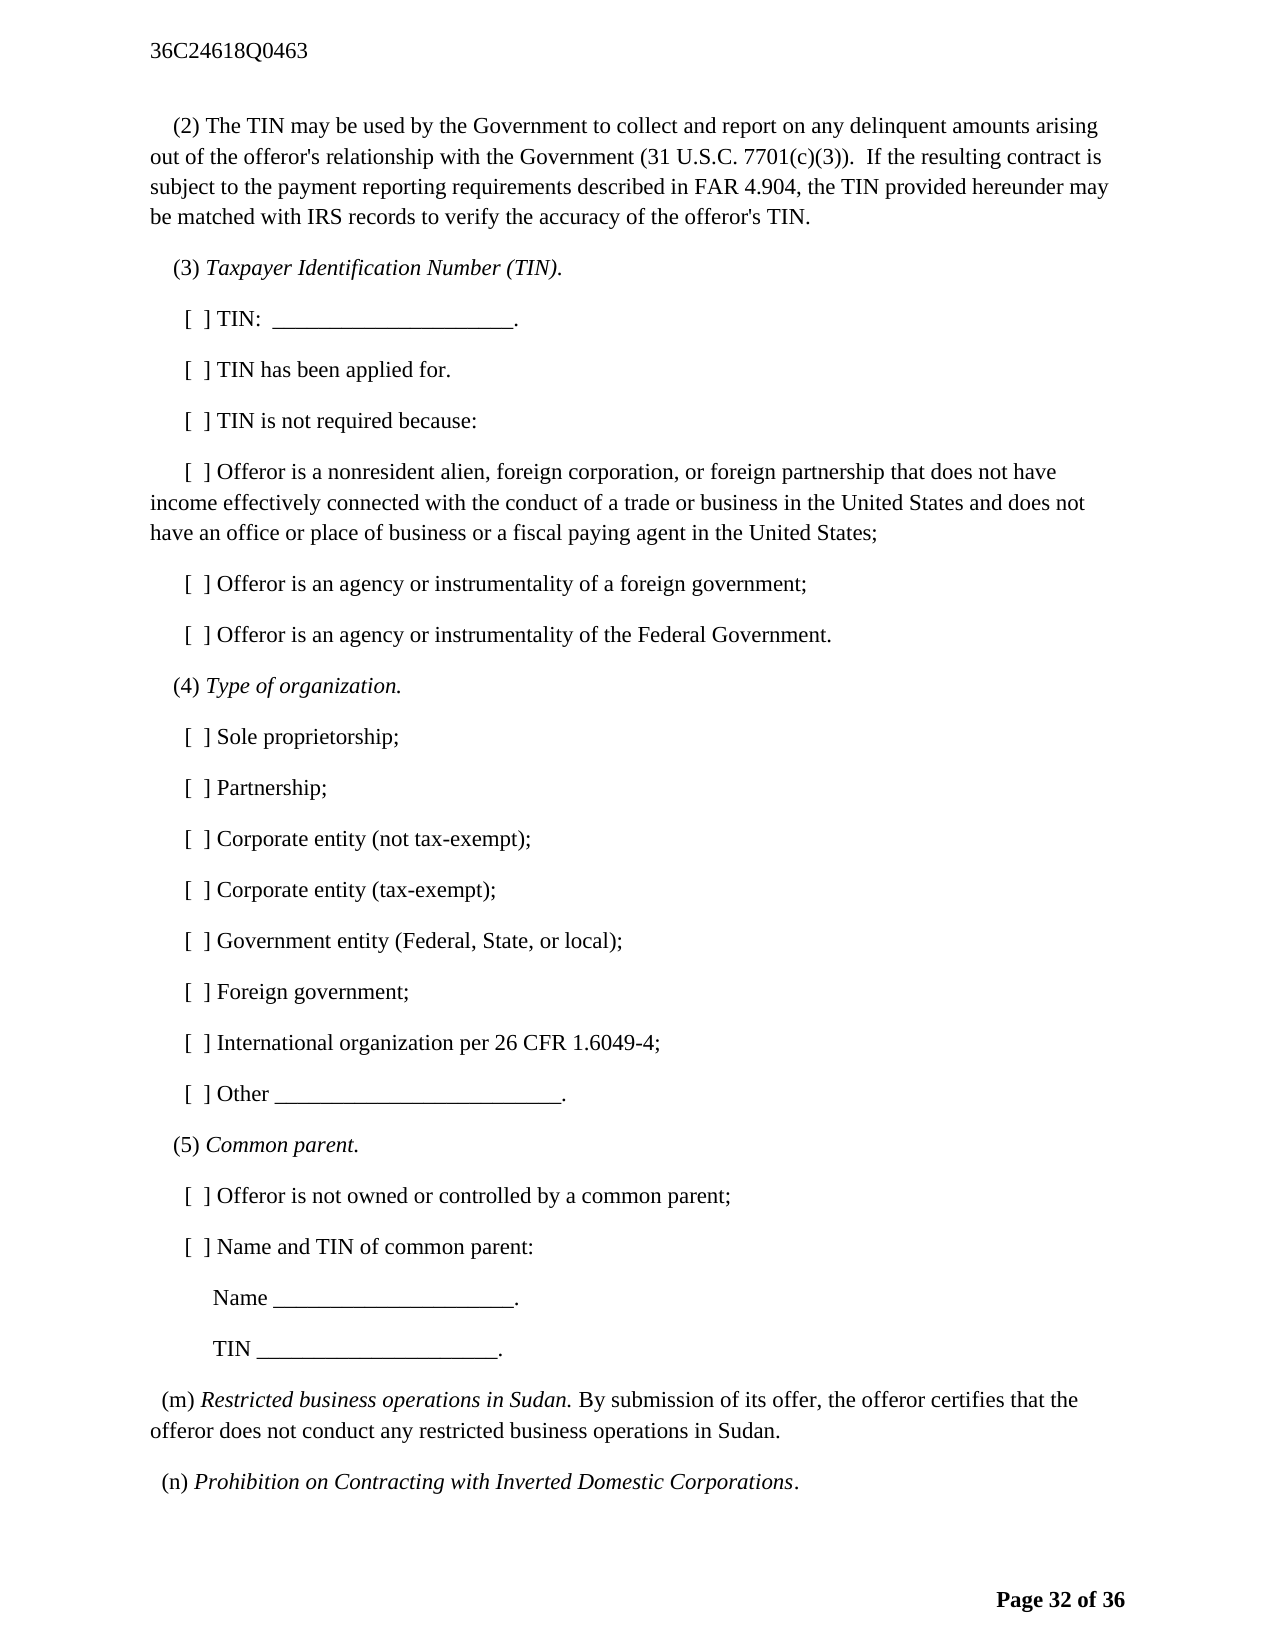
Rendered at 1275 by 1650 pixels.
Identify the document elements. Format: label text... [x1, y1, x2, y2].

text Name _____________________. [150, 1284, 1125, 1311]
text [ ] Partnership; [150, 774, 1125, 800]
text [ ] International organization per 26 CFR 1.6049-4; [150, 1029, 1125, 1056]
text (3) Taxpayer Identification Number (TIN). [150, 254, 1125, 281]
text (n) Prohibition on Contracting with Inverted Domestic Corporations. [150, 1468, 1125, 1494]
text [ ] Offeror is an agency or instrumentality of a foreign government; [150, 570, 1125, 596]
text (m) Restricted business operations in Sudan. By submission of its offer, the offeror certifies that the offeror does not conduct any restricted business operations in Sudan. [150, 1386, 1125, 1443]
text [ ] Sole proprietorship; [150, 723, 1125, 749]
text TIN _____________________. [150, 1335, 1125, 1362]
text (2) The TIN may be used by the Government to collect and report on any delinquent amounts arising out of the offeror's relationship with the Government (31 U.S.C. 7701(c)(3)). If the resulting contract is subject to the payment reporting requirements described in FAR 4.904, the TIN provided hereunder may be matched with IRS records to verify the accuracy of the offeror's TIN. [150, 112, 1125, 229]
text [ ] Offeror is an agency or instrumentality of the Federal Government. [150, 621, 1125, 647]
text [ ] Government entity (Federal, State, or local); [150, 927, 1125, 953]
text [ ] Corporate entity (tax-exempt); [150, 876, 1125, 902]
text [ ] Other _________________________. [150, 1080, 1125, 1107]
text [ ] Foreign government; [150, 978, 1125, 1004]
text [ ] Corporate entity (not tax-exempt); [150, 825, 1125, 851]
text [ ] TIN: _____________________. [150, 305, 1125, 332]
text [ ] Name and TIN of common parent: [150, 1233, 1125, 1260]
text [ ] Offeror is a nonresident alien, foreign corporation, or foreign partnership that does not have income effectively connected with the conduct of a trade or business in the United States and does not have an office or place of business or a fiscal paying agent in the United States; [150, 458, 1125, 545]
text [ ] Offeror is not owned or controlled by a common parent; [150, 1182, 1125, 1209]
text [ ] TIN is not required because: [150, 407, 1125, 434]
text (4) Type of organization. [150, 672, 1125, 698]
text [ ] TIN has been applied for. [150, 356, 1125, 383]
text (5) Common parent. [150, 1131, 1125, 1158]
